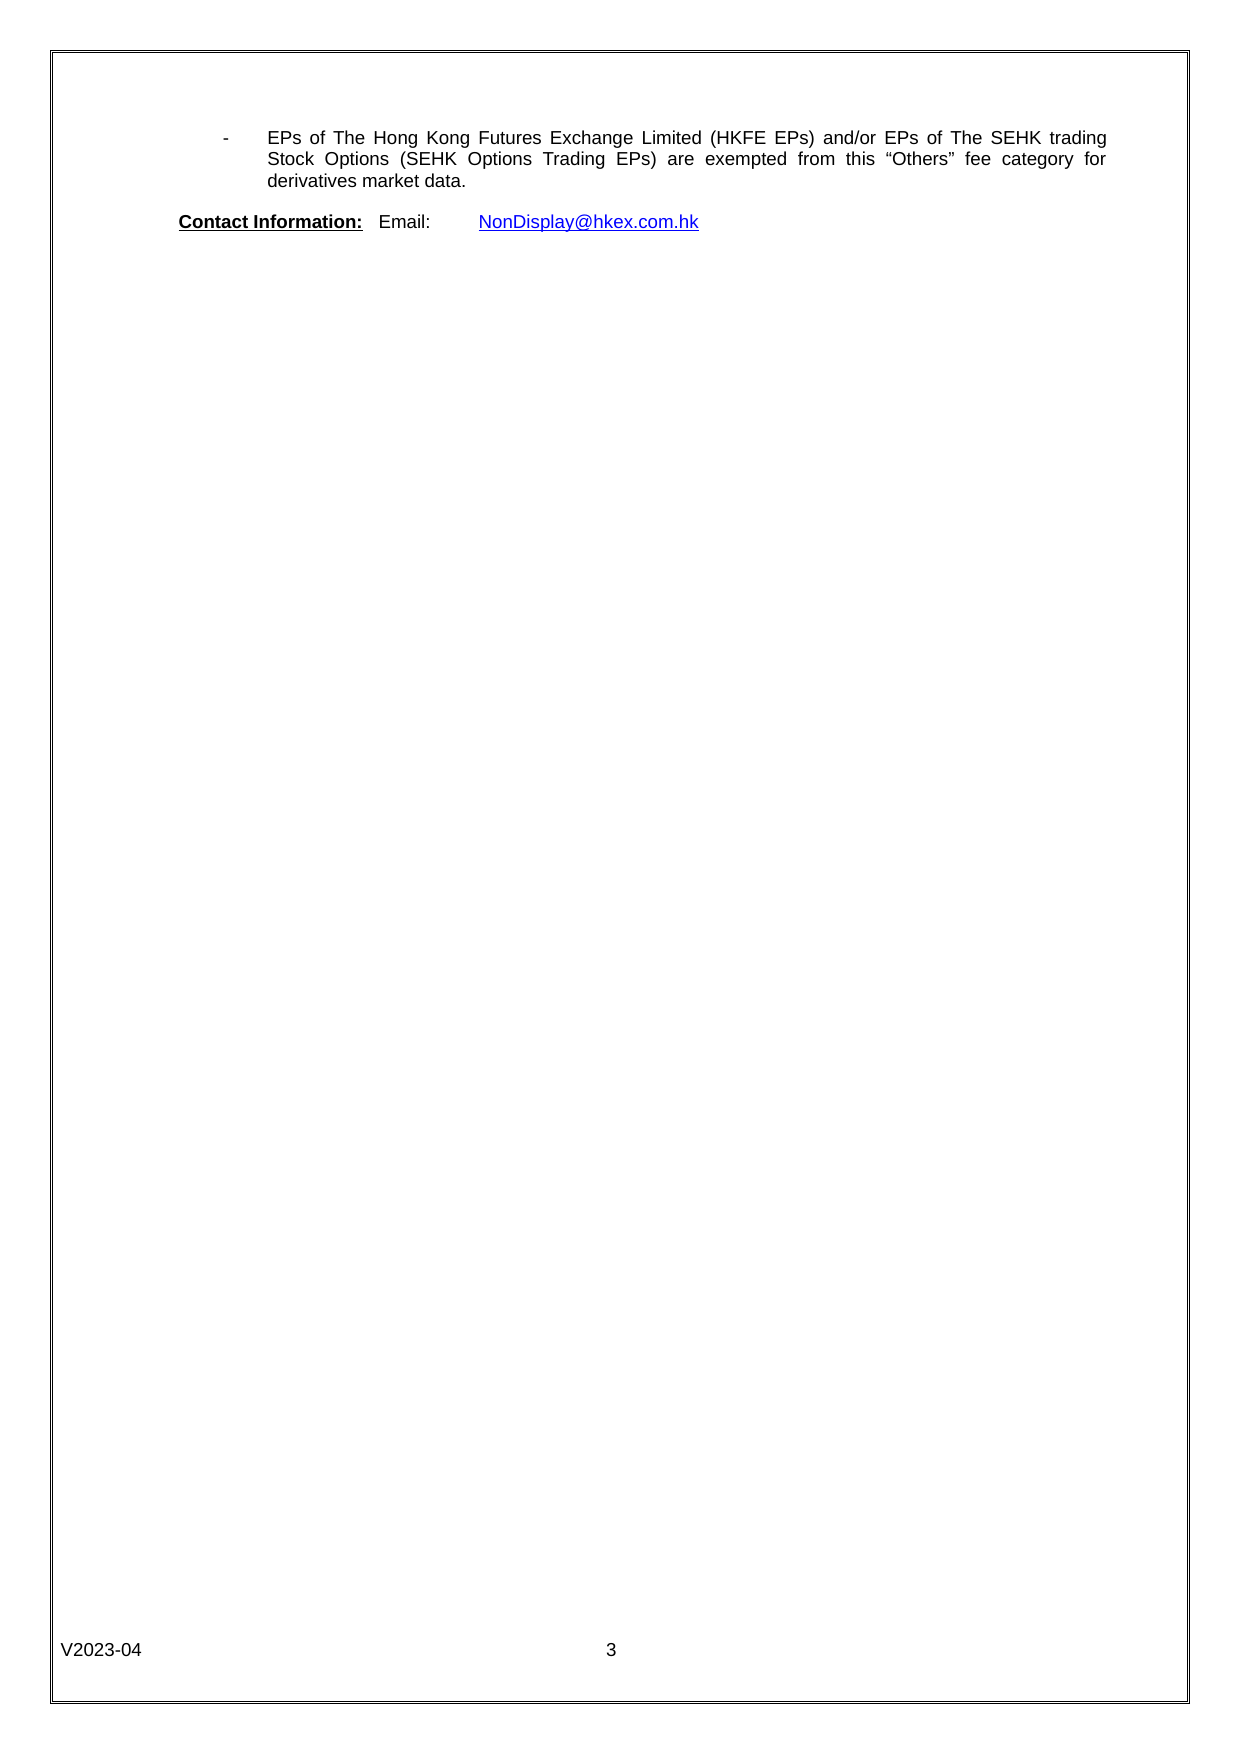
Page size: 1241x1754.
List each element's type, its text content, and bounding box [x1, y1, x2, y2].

list EPs of The Hong Kong Futures Exchange Limited (HKFE EPs) and/or EPs of The SEHK trading Stock Options (SEHK Options Trading EPs) are exempted from this “Others” fee category for derivatives market data. [223, 127, 1107, 191]
text Contact Information: Email: NonDisplay@hkex.com.hk [178, 203, 1107, 241]
